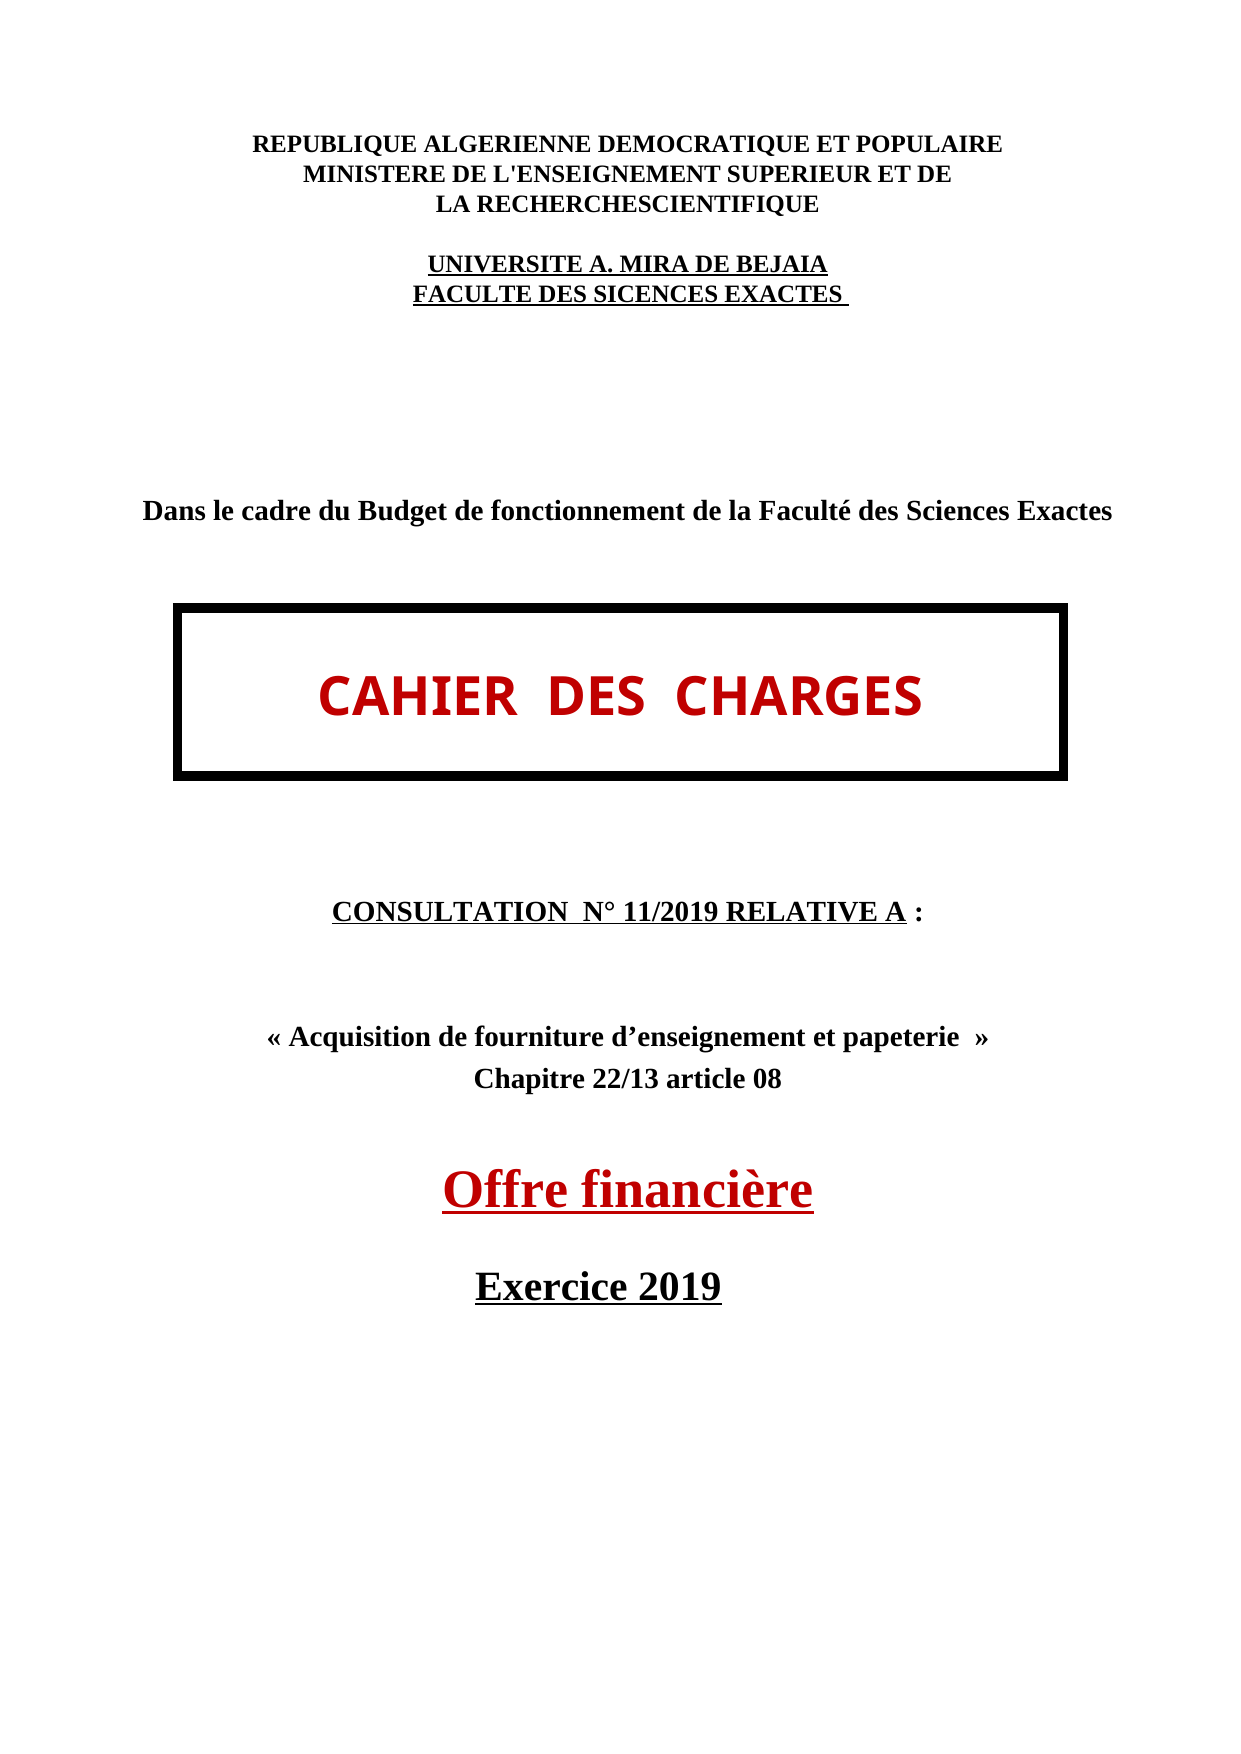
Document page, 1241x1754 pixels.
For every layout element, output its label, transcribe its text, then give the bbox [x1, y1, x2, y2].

text MINISTERE DE L'ENSEIGNEMENT SUPERIEUR ET DE [89, 158, 1167, 188]
text Exercice 2019 [89, 1262, 1107, 1309]
text Dans le cadre du Budget de fonctionnement de la Faculté des Sciences Exactes [89, 493, 1167, 527]
text REPUBLIQUE ALGERIENNE DEMOCRATIQUE ET POPULAIRE [89, 116, 1167, 158]
text Offre financière [89, 1157, 1167, 1220]
text « Acquisition de fourniture d’enseignement et papeterie » [89, 1011, 1167, 1053]
text FACULTE DES SICENCES EXACTES [89, 278, 1167, 308]
text CONSULTATION N° 11/2019 RELATIVE A : [89, 885, 1167, 927]
text UNIVERSITE A. MIRA DE BEJAIA [89, 248, 1167, 278]
table_header CAHIER DES CHARGES [182, 613, 1059, 771]
text Chapitre 22/13 article 08 [89, 1053, 1167, 1095]
